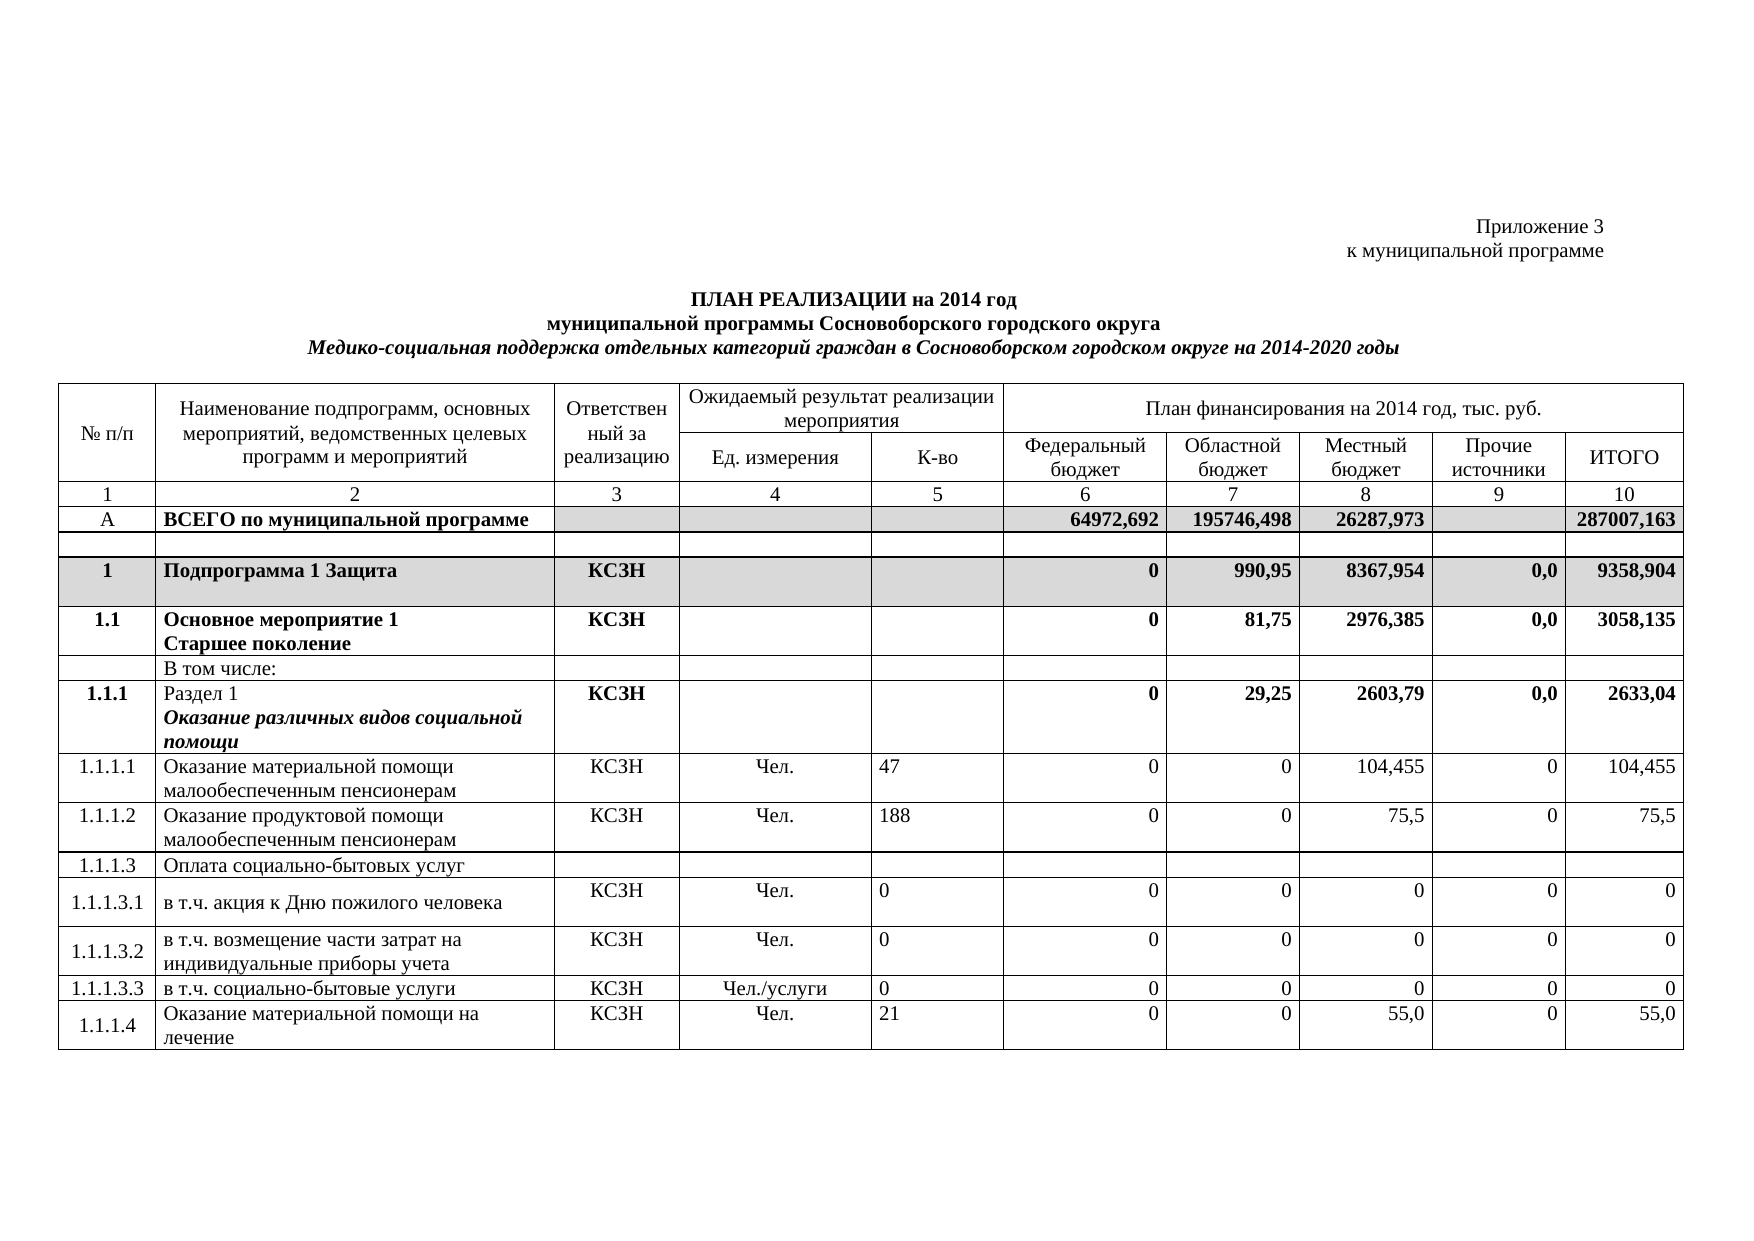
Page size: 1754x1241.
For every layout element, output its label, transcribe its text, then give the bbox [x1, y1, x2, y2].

table_cell [680, 507, 871, 531]
table_cell 0,0 [1433, 607, 1565, 655]
table_cell 188 [872, 803, 1003, 851]
table_header Ожидаемый результат реализации мероприятия [680, 384, 1003, 432]
table_cell 10 [1566, 482, 1683, 506]
table_cell [1004, 853, 1166, 877]
table_cell К-во [872, 433, 1003, 481]
table_cell [1300, 656, 1432, 680]
table_cell КСЗН [555, 878, 679, 926]
table_cell [1566, 533, 1683, 556]
table_cell 0 [1566, 878, 1683, 926]
table_cell 0 [1433, 803, 1565, 851]
table_cell [156, 533, 554, 556]
table_cell [872, 656, 1003, 680]
table_cell Основное мероприятие 1 Старшее поколение [156, 607, 554, 655]
table_cell [872, 681, 1003, 753]
table_cell [555, 656, 679, 680]
table_cell ИТОГО [1566, 433, 1683, 481]
table_cell 75,5 [1566, 803, 1683, 851]
table_cell 8367,954 [1300, 558, 1432, 606]
table_cell [1433, 656, 1565, 680]
table_cell [1167, 656, 1299, 680]
table_cell [1300, 533, 1432, 556]
table_cell [555, 853, 679, 877]
table_cell [1566, 656, 1683, 680]
table_cell 0 [872, 927, 1003, 975]
table_cell 2976,385 [1300, 607, 1432, 655]
table_cell Подпрограмма 1 Защита [156, 558, 554, 606]
table_cell 75,5 [1300, 803, 1432, 851]
table_cell 104,455 [1300, 754, 1432, 802]
table_cell [1004, 656, 1166, 680]
table_cell 81,75 [1167, 607, 1299, 655]
table_cell Чел. [680, 878, 871, 926]
table_cell [680, 656, 871, 680]
table_cell 2633,04 [1566, 681, 1683, 753]
table_cell [1004, 533, 1166, 556]
table_cell 2603,79 [1300, 681, 1432, 753]
table_cell Чел. [680, 754, 871, 802]
table_cell в т.ч. возмещение части затрат на индивидуальные приборы учета [156, 927, 554, 975]
table_cell 0 [1433, 754, 1565, 802]
table_cell 0 [1004, 754, 1166, 802]
table_cell 64972,692 [1004, 507, 1166, 531]
table_cell Прочие источники [1433, 433, 1565, 481]
table_cell [872, 853, 1003, 877]
table_cell Оплата социально-бытовых услуг [156, 853, 554, 877]
table_cell 0 [1004, 976, 1166, 1000]
table_cell 0 [1004, 681, 1166, 753]
table_cell 1.1.1.3.2 [59, 927, 155, 975]
table_cell 0 [1433, 1001, 1565, 1049]
table_cell КСЗН [555, 976, 679, 1000]
table_cell 0 [1300, 976, 1432, 1000]
table_cell 9 [1433, 482, 1565, 506]
table_cell 0 [1300, 878, 1432, 926]
table_cell 1.1.1.4 [59, 1001, 155, 1049]
table_cell 0 [1566, 927, 1683, 975]
table_cell Местный бюджет [1300, 433, 1432, 481]
text Приложение 3 [628, 214, 1604, 238]
table_cell Чел. [680, 1001, 871, 1049]
table_cell 55,0 [1566, 1001, 1683, 1049]
table_cell 9358,904 [1566, 558, 1683, 606]
table_cell 0 [1004, 803, 1166, 851]
table_cell Областной бюджет [1167, 433, 1299, 481]
table_cell 1.1.1.3.1 [59, 878, 155, 926]
table_cell [680, 558, 871, 606]
table_cell 47 [872, 754, 1003, 802]
table_cell [872, 607, 1003, 655]
table_cell ВСЕГО по муниципальной программе [156, 507, 554, 531]
table_cell КСЗН [555, 803, 679, 851]
table_cell А [59, 507, 155, 531]
table_cell 0 [1167, 878, 1299, 926]
table_header План финансирования на 2014 год, тыс. руб. [1004, 384, 1683, 432]
table_cell 0 [1167, 927, 1299, 975]
table_cell Оказание материальной помощи малообеспеченным пенсионерам [156, 754, 554, 802]
text ПЛАН РЕАЛИЗАЦИИ на 2014 год [103, 287, 1604, 311]
table_cell 1.1.1 [59, 681, 155, 753]
table_cell 0 [1300, 927, 1432, 975]
table_cell [872, 507, 1003, 531]
table_cell 6 [1004, 482, 1166, 506]
table_cell [555, 507, 679, 531]
table_cell 0 [1004, 558, 1166, 606]
table_cell [680, 681, 871, 753]
table_cell 0 [1566, 976, 1683, 1000]
table_header № п/п [59, 384, 155, 481]
table_cell Оказание продуктовой помощи малообеспеченным пенсионерам [156, 803, 554, 851]
table_cell 0 [872, 878, 1003, 926]
table_cell 0,0 [1433, 681, 1565, 753]
table_cell 0 [1004, 607, 1166, 655]
table_cell Чел. [680, 803, 871, 851]
table_cell 1.1.1.3 [59, 853, 155, 877]
table_cell 3 [555, 482, 679, 506]
table_cell [59, 656, 155, 680]
table_cell 55,0 [1300, 1001, 1432, 1049]
table_cell [680, 853, 871, 877]
table_cell 1.1.1.3.3 [59, 976, 155, 1000]
table_cell Чел./услуги [680, 976, 871, 1000]
table_cell [1433, 533, 1565, 556]
text муниципальной программы Сосновоборского городского округа [103, 311, 1604, 335]
table_cell 0 [1167, 1001, 1299, 1049]
table_cell КСЗН [555, 558, 679, 606]
table_cell 1 [59, 482, 155, 506]
table_cell [1300, 853, 1432, 877]
text Медико-социальная поддержка отдельных категорий граждан в Сосновоборском городском округе на 2014-2020 годы [103, 335, 1604, 359]
table_cell КСЗН [555, 754, 679, 802]
table_cell 104,455 [1566, 754, 1683, 802]
table_cell в т.ч. акция к Дню пожилого человека [156, 878, 554, 926]
table_cell 1.1.1.1 [59, 754, 155, 802]
table_cell 3058,135 [1566, 607, 1683, 655]
table_cell [872, 558, 1003, 606]
table_cell КСЗН [555, 607, 679, 655]
table_cell [1167, 853, 1299, 877]
table_cell 7 [1167, 482, 1299, 506]
table_cell [1433, 853, 1565, 877]
table_header Наименование подпрограмм, основных мероприятий, ведомственных целевых программ и мероприятий [156, 384, 554, 481]
table_cell 1.1 [59, 607, 155, 655]
table_cell 2 [156, 482, 554, 506]
table_cell 26287,973 [1300, 507, 1432, 531]
table_cell 0 [1004, 927, 1166, 975]
table_cell 5 [872, 482, 1003, 506]
table_cell 0,0 [1433, 558, 1565, 606]
table_cell 0 [872, 976, 1003, 1000]
table_cell КСЗН [555, 681, 679, 753]
table_cell Чел. [680, 927, 871, 975]
table_cell [1566, 853, 1683, 877]
table_cell КСЗН [555, 1001, 679, 1049]
table_cell 29,25 [1167, 681, 1299, 753]
table_cell [680, 533, 871, 556]
table_cell 0 [1433, 976, 1565, 1000]
table_cell 195746,498 [1167, 507, 1299, 531]
table_cell 21 [872, 1001, 1003, 1049]
table_cell [59, 533, 155, 556]
table_cell 1.1.1.2 [59, 803, 155, 851]
table_cell В том числе: [156, 656, 554, 680]
table_cell в т.ч. социально-бытовые услуги [156, 976, 554, 1000]
table_cell Ед. измерения [680, 433, 871, 481]
table_cell 1 [59, 558, 155, 606]
table_cell 0 [1167, 803, 1299, 851]
table_cell 0 [1433, 927, 1565, 975]
table_cell Федеральный бюджет [1004, 433, 1166, 481]
table_cell 0 [1004, 878, 1166, 926]
table_cell Оказание материальной помощи на лечение [156, 1001, 554, 1049]
table_cell [1167, 533, 1299, 556]
table_cell 0 [1433, 878, 1565, 926]
text к муниципальной программе [628, 238, 1604, 262]
table_cell 0 [1167, 976, 1299, 1000]
table_cell Раздел 1 Оказание различных видов социальной помощи [156, 681, 554, 753]
table_cell [1433, 507, 1565, 531]
table_cell [555, 533, 679, 556]
table_cell 4 [680, 482, 871, 506]
table_cell 0 [1167, 754, 1299, 802]
table_cell 287007,163 [1566, 507, 1683, 531]
table_cell 8 [1300, 482, 1432, 506]
table_cell [680, 607, 871, 655]
table_header Ответственный за реализацию [555, 384, 679, 481]
table_cell 0 [1004, 1001, 1166, 1049]
table_cell 990,95 [1167, 558, 1299, 606]
table_cell [872, 533, 1003, 556]
table_cell КСЗН [555, 927, 679, 975]
